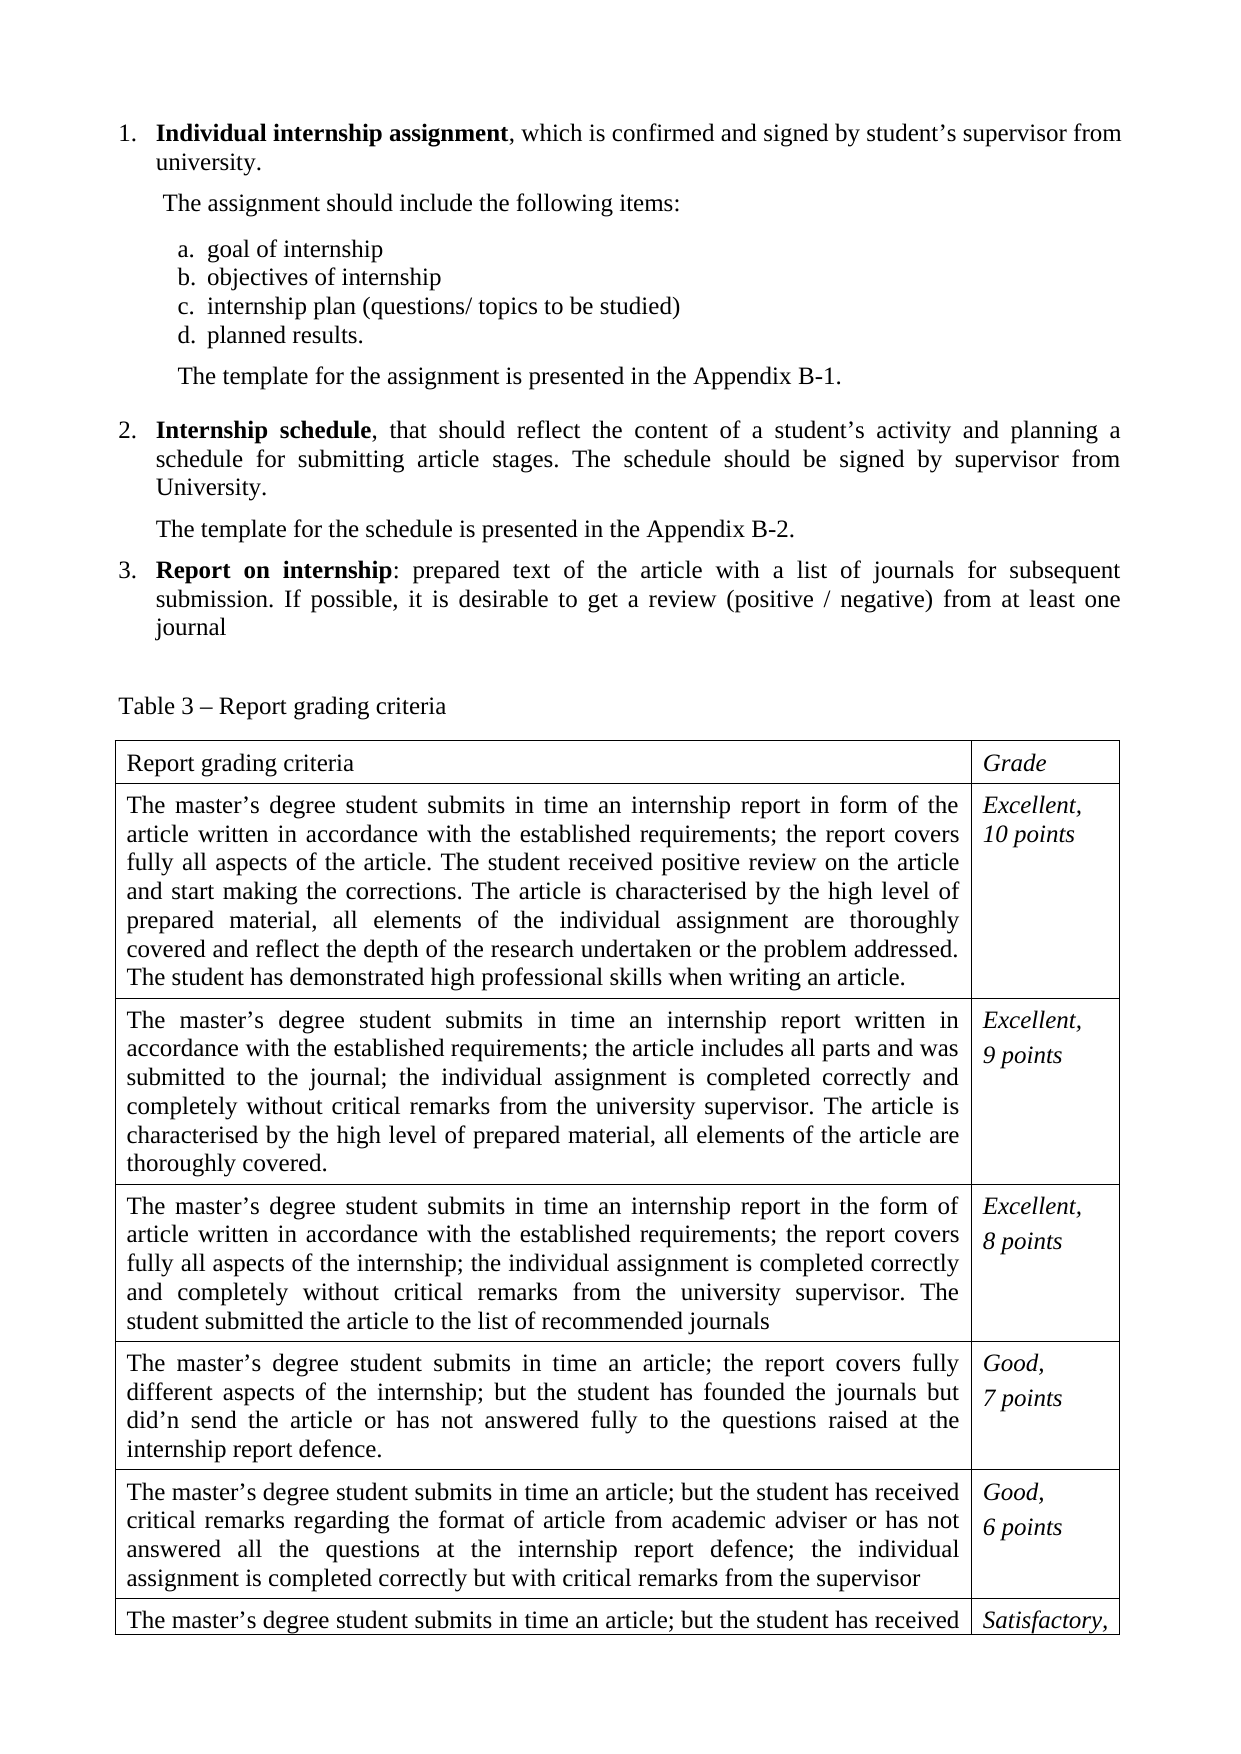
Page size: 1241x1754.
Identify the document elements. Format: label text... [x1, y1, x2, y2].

table_cell Excellent, 9 points [972, 999, 1119, 1183]
list objectives of internship [177, 262, 1122, 291]
list internship plan (questions/ topics to be studied) [177, 291, 1122, 320]
list goal of internship [177, 234, 1122, 262]
table_cell Good, 7 points [972, 1342, 1119, 1469]
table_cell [116, 1599, 971, 1634]
table_cell Good, 6 points [972, 1470, 1119, 1598]
table_header Grade [972, 741, 1119, 783]
list Report on internship: prepared text of the article with a list of journals for subsequent submission. If possible, it is desirable to get a review (positive / negative) from at least one journal [118, 555, 1122, 641]
list The template for the schedule is presented in the Appendix B-2. [156, 514, 1122, 542]
list Individual internship assignment, which is confirmed and signed by student’s supervisor from university. [118, 118, 1122, 176]
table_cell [972, 1599, 1119, 1634]
list Internship schedule, that should reflect the content of a student’s activity and planning a schedule for submitting article stages. The schedule should be signed by supervisor from University. [118, 415, 1122, 501]
text Table 3 – Report grading criteria [118, 691, 1122, 719]
table_cell The master’s degree student submits in time an article; the report covers fully different aspects of the internship; but the student has founded the journals but did’n send the article or has not answered fully to the questions raised at the internship report defence. [116, 1342, 971, 1469]
table_cell The master’s degree student submits in time an internship report in the form of article written in accordance with the established requirements; the report covers fully all aspects of the internship; the individual assignment is completed correctly and completely without critical remarks from the university supervisor. The student submitted the article to the list of recommended journals [116, 1185, 971, 1341]
table_cell Excellent, 10 points [972, 784, 1119, 997]
list The assignment should include the following items: [162, 188, 1122, 217]
table_cell The master’s degree student submits in time an internship report written in accordance with the established requirements; the article includes all parts and was submitted to the journal; the individual assignment is completed correctly and completely without critical remarks from the university supervisor. The article is characterised by the high level of prepared material, all elements of the article are thoroughly covered. [116, 999, 971, 1183]
list planned results. [177, 320, 1122, 349]
table_cell Excellent, 8 points [972, 1185, 1119, 1341]
table_cell The master’s degree student submits in time an article; but the student has received critical remarks regarding the format of article from academic adviser or has not answered all the questions at the internship report defence; the individual assignment is completed correctly but with critical remarks from the supervisor [116, 1470, 971, 1598]
text The template for the assignment is presented in the Appendix B-1. [118, 361, 1122, 390]
table_cell The master’s degree student submits in time an internship report in form of the article written in accordance with the established requirements; the report covers fully all aspects of the article. The student received positive review on the article and start making the corrections. The article is characterised by the high level of prepared material, all elements of the individual assignment are thoroughly covered and reflect the depth of the research undertaken or the problem addressed. The student has demonstrated high professional skills when writing an article. [116, 784, 971, 997]
table_header Report grading criteria [116, 741, 971, 783]
